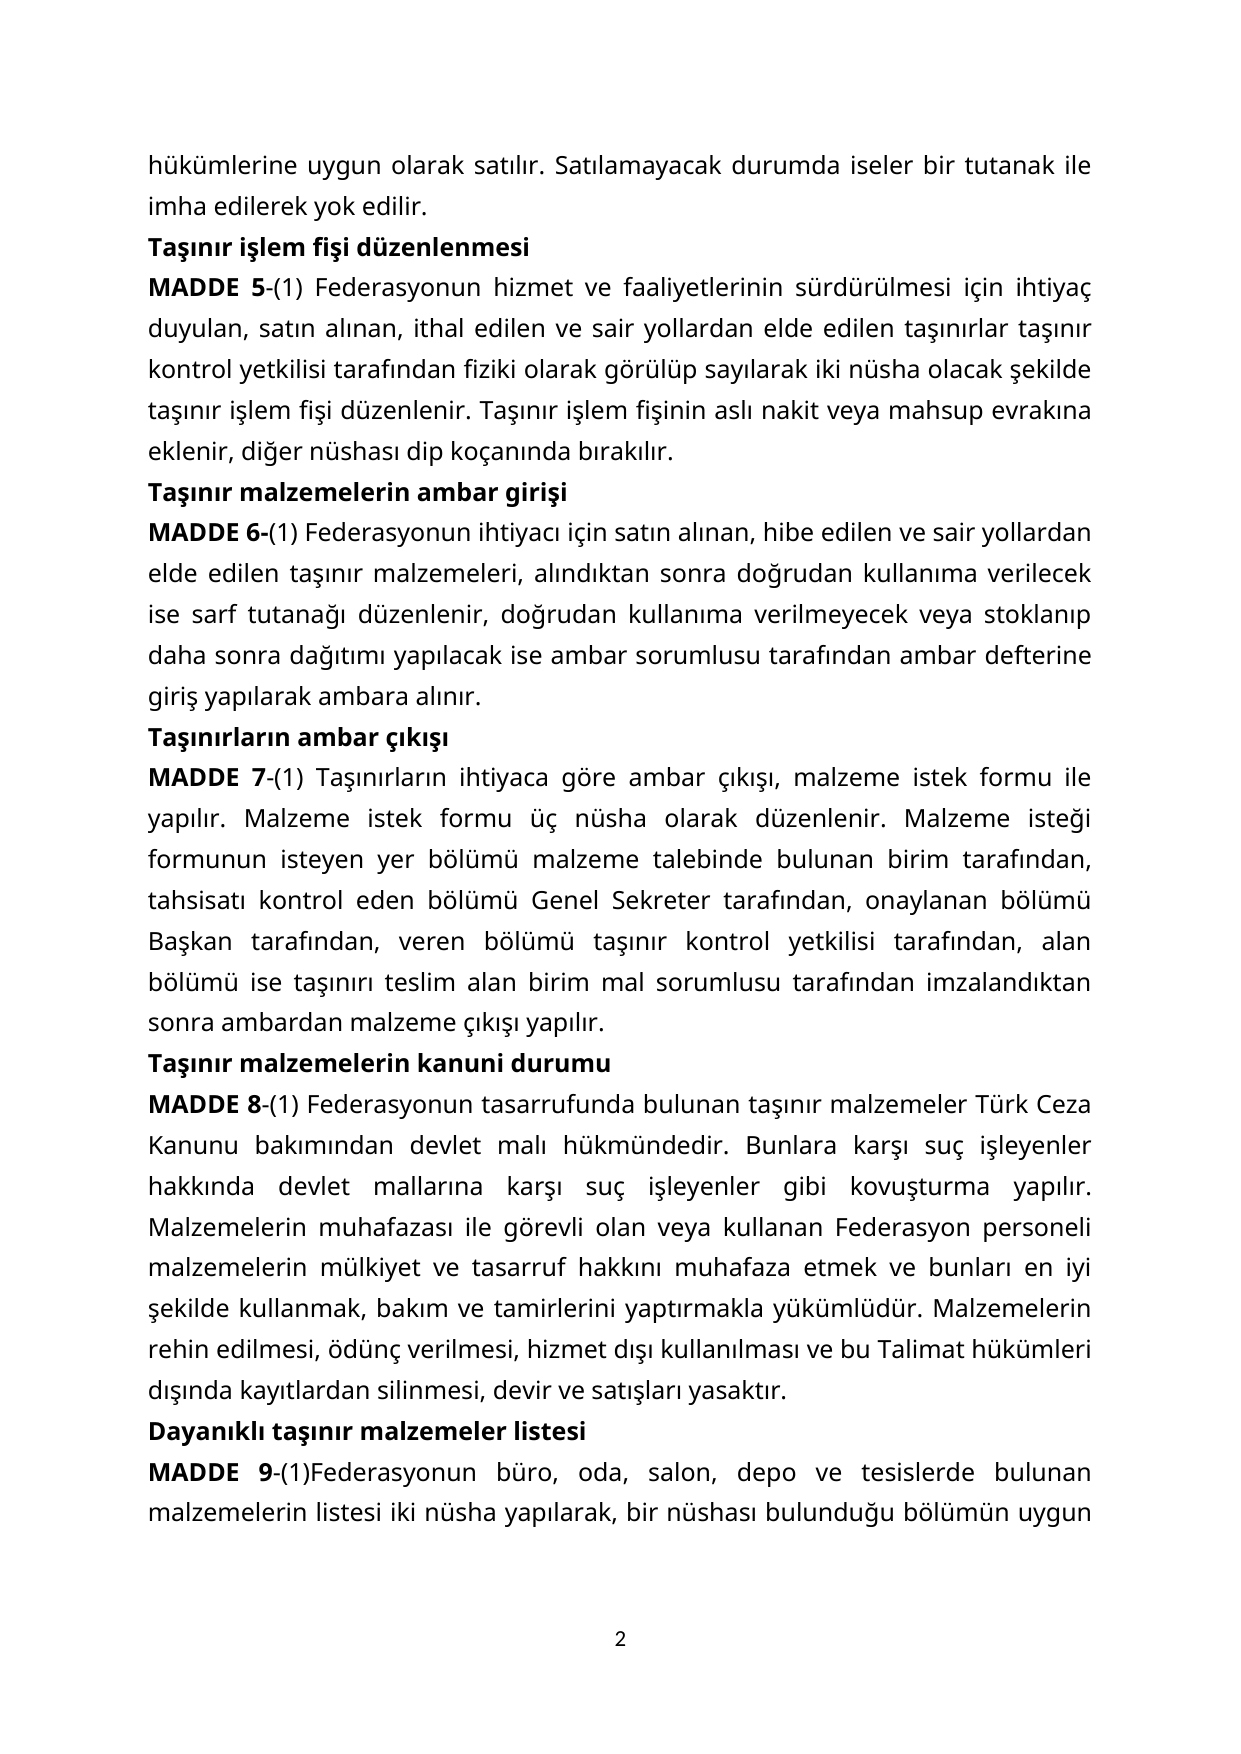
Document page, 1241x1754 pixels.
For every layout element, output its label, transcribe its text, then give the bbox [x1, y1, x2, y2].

text Taşınır işlem fişi düzenlenmesi [148, 229, 1093, 263]
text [148, 148, 1093, 222]
text MADDE 7-(1) Taşınırların ihtiyaca göre ambar çıkışı, malzeme istek formu ile yapılır. Malzeme istek formu üç nüsha olarak düzenlenir. Malzeme isteği formunun isteyen yer bölümü malzeme talebinde bulunan birim tarafından, tahsisatı kontrol eden bölümü Genel Sekreter tarafından, onaylanan bölümü Başkan tarafından, veren bölümü taşınır kontrol yetkilisi tarafından, alan bölümü ise taşınırı teslim alan birim mal sorumlusu tarafından imzalandıktan sonra ambardan malzeme çıkışı yapılır. [148, 760, 1093, 1039]
text MADDE 6-(1) Federasyonun ihtiyacı için satın alınan, hibe edilen ve sair yollardan elde edilen taşınır malzemeleri, alındıktan sonra doğrudan kullanıma verilecek ise sarf tutanağı düzenlenir, doğrudan kullanıma verilmeyecek veya stoklanıp daha sonra dağıtımı yapılacak ise ambar sorumlusu tarafından ambar defterine giriş yapılarak ambara alınır. [148, 515, 1093, 712]
text Dayanıklı taşınır malzemeler listesi [148, 1413, 1093, 1447]
text Taşınır malzemelerin ambar girişi [148, 474, 1093, 508]
text Taşınırların ambar çıkışı [148, 719, 1093, 753]
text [148, 1454, 1093, 1529]
text MADDE 5-(1) Federasyonun hizmet ve faaliyetlerinin sürdürülmesi için ihtiyaç duyulan, satın alınan, ithal edilen ve sair yollardan elde edilen taşınırlar taşınır kontrol yetkilisi tarafından fiziki olarak görülüp sayılarak iki nüsha olacak şekilde taşınır işlem fişi düzenlenir. Taşınır işlem fişinin aslı nakit veya mahsup evrakına eklenir, diğer nüshası dip koçanında bırakılır. [148, 270, 1093, 467]
text MADDE 8-(1) Federasyonun tasarrufunda bulunan taşınır malzemeler Türk Ceza Kanunu bakımından devlet malı hükmündedir. Bunlara karşı suç işleyenler hakkında devlet mallarına karşı suç işleyenler gibi kovuşturma yapılır. Malzemelerin muhafazası ile görevli olan veya kullanan Federasyon personeli malzemelerin mülkiyet ve tasarruf hakkını muhafaza etmek ve bunları en iyi şekilde kullanmak, bakım ve tamirlerini yaptırmakla yükümlüdür. Malzemelerin rehin edilmesi, ödünç verilmesi, hizmet dışı kullanılması ve bu Talimat hükümleri dışında kayıtlardan silinmesi, devir ve satışları yasaktır. [148, 1087, 1093, 1407]
text Taşınır malzemelerin kanuni durumu [148, 1046, 1093, 1080]
